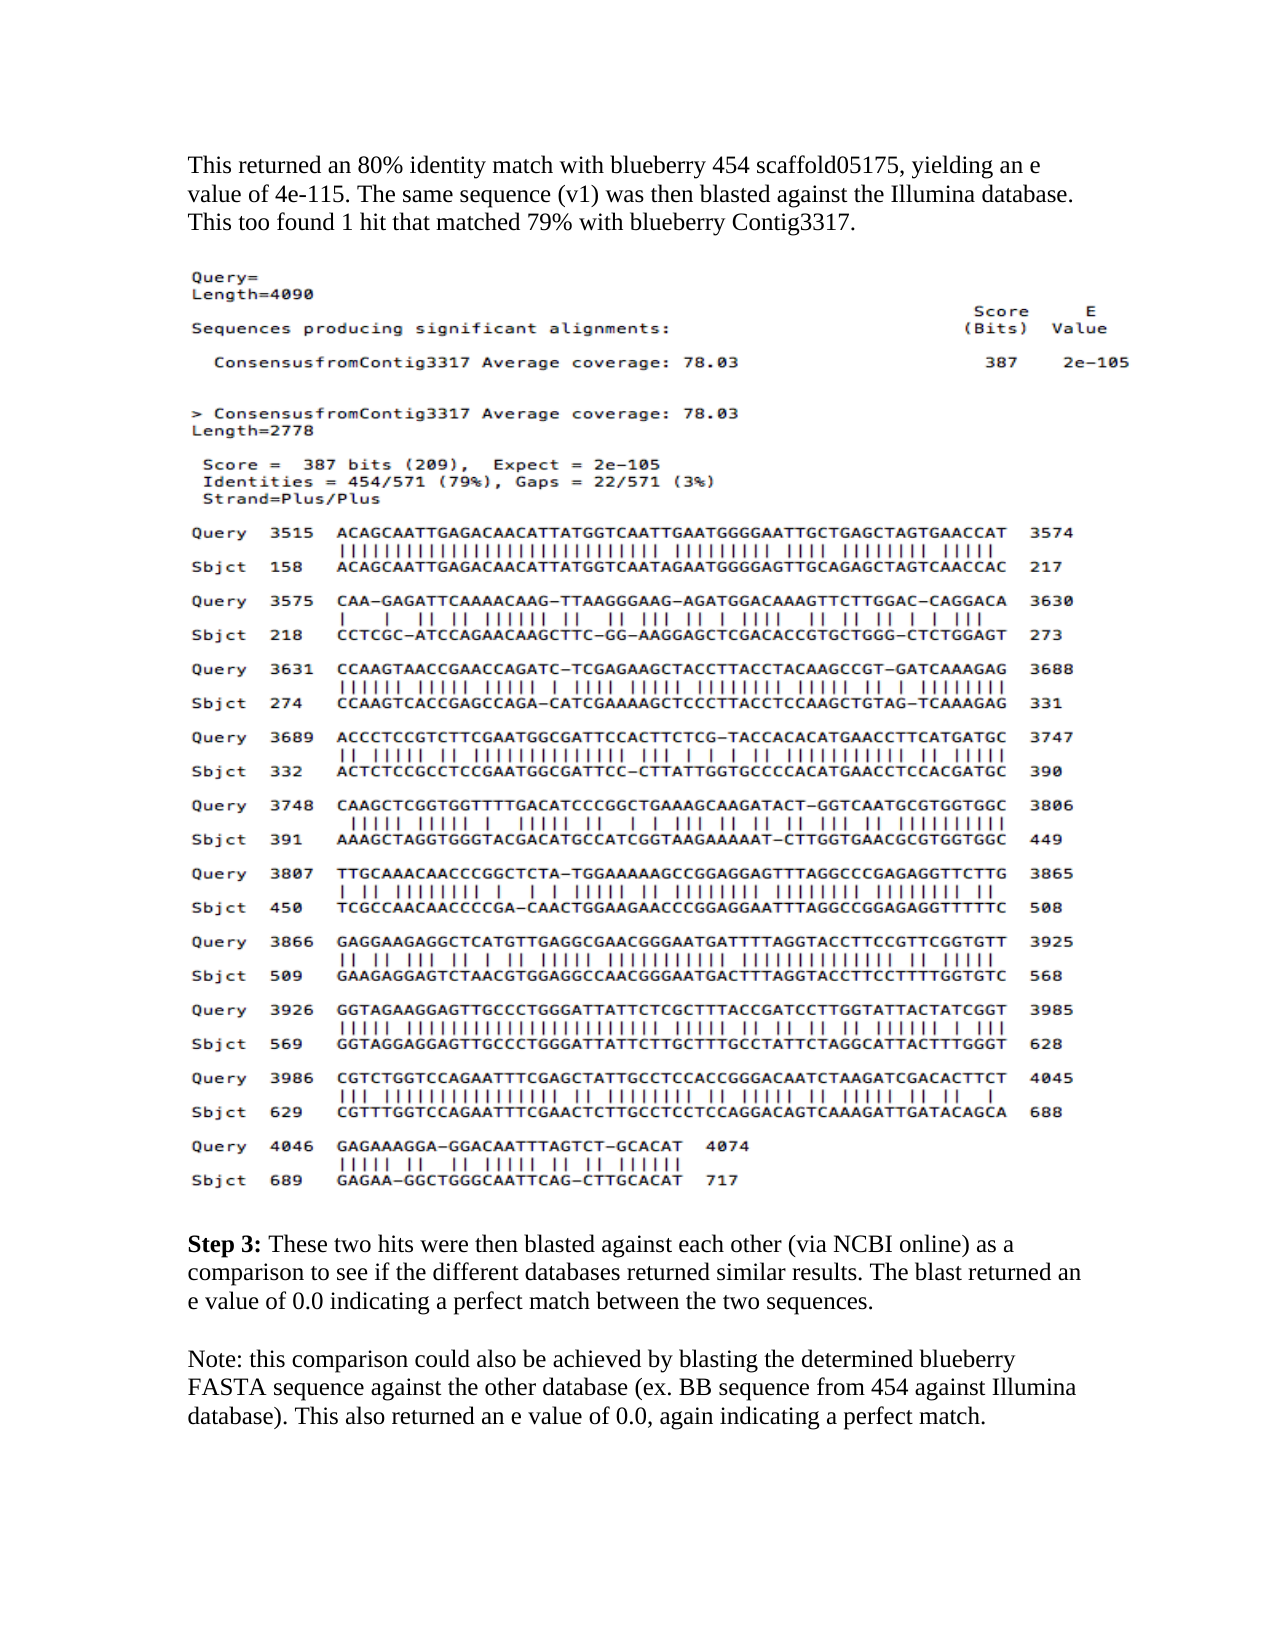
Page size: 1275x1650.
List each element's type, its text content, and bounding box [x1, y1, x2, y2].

text Note: this comparison could also be achieved by blasting the determined blueberry FASTA sequence against the other database (ex. BB sequence from 454 against Illumina database). This also returned an e value of 0.0, again indicating a perfect match. [187, 1344, 1087, 1430]
text Step 3: These two hits were then blasted against each other (via NCBI online) as a comparison to see if the different databases returned similar results. The blast returned an e value of 0.0 indicating a perfect match between the two sequences. [187, 1229, 1087, 1315]
text This returned an 80% identity match with blueberry 454 scaffold05175, yielding an e value of 4e-115. The same sequence (v1) was then blasted against the Illumina database. This too found 1 hit that matched 79% with blueberry Contig3317. [187, 150, 1087, 236]
picture [187, 265, 1164, 1200]
